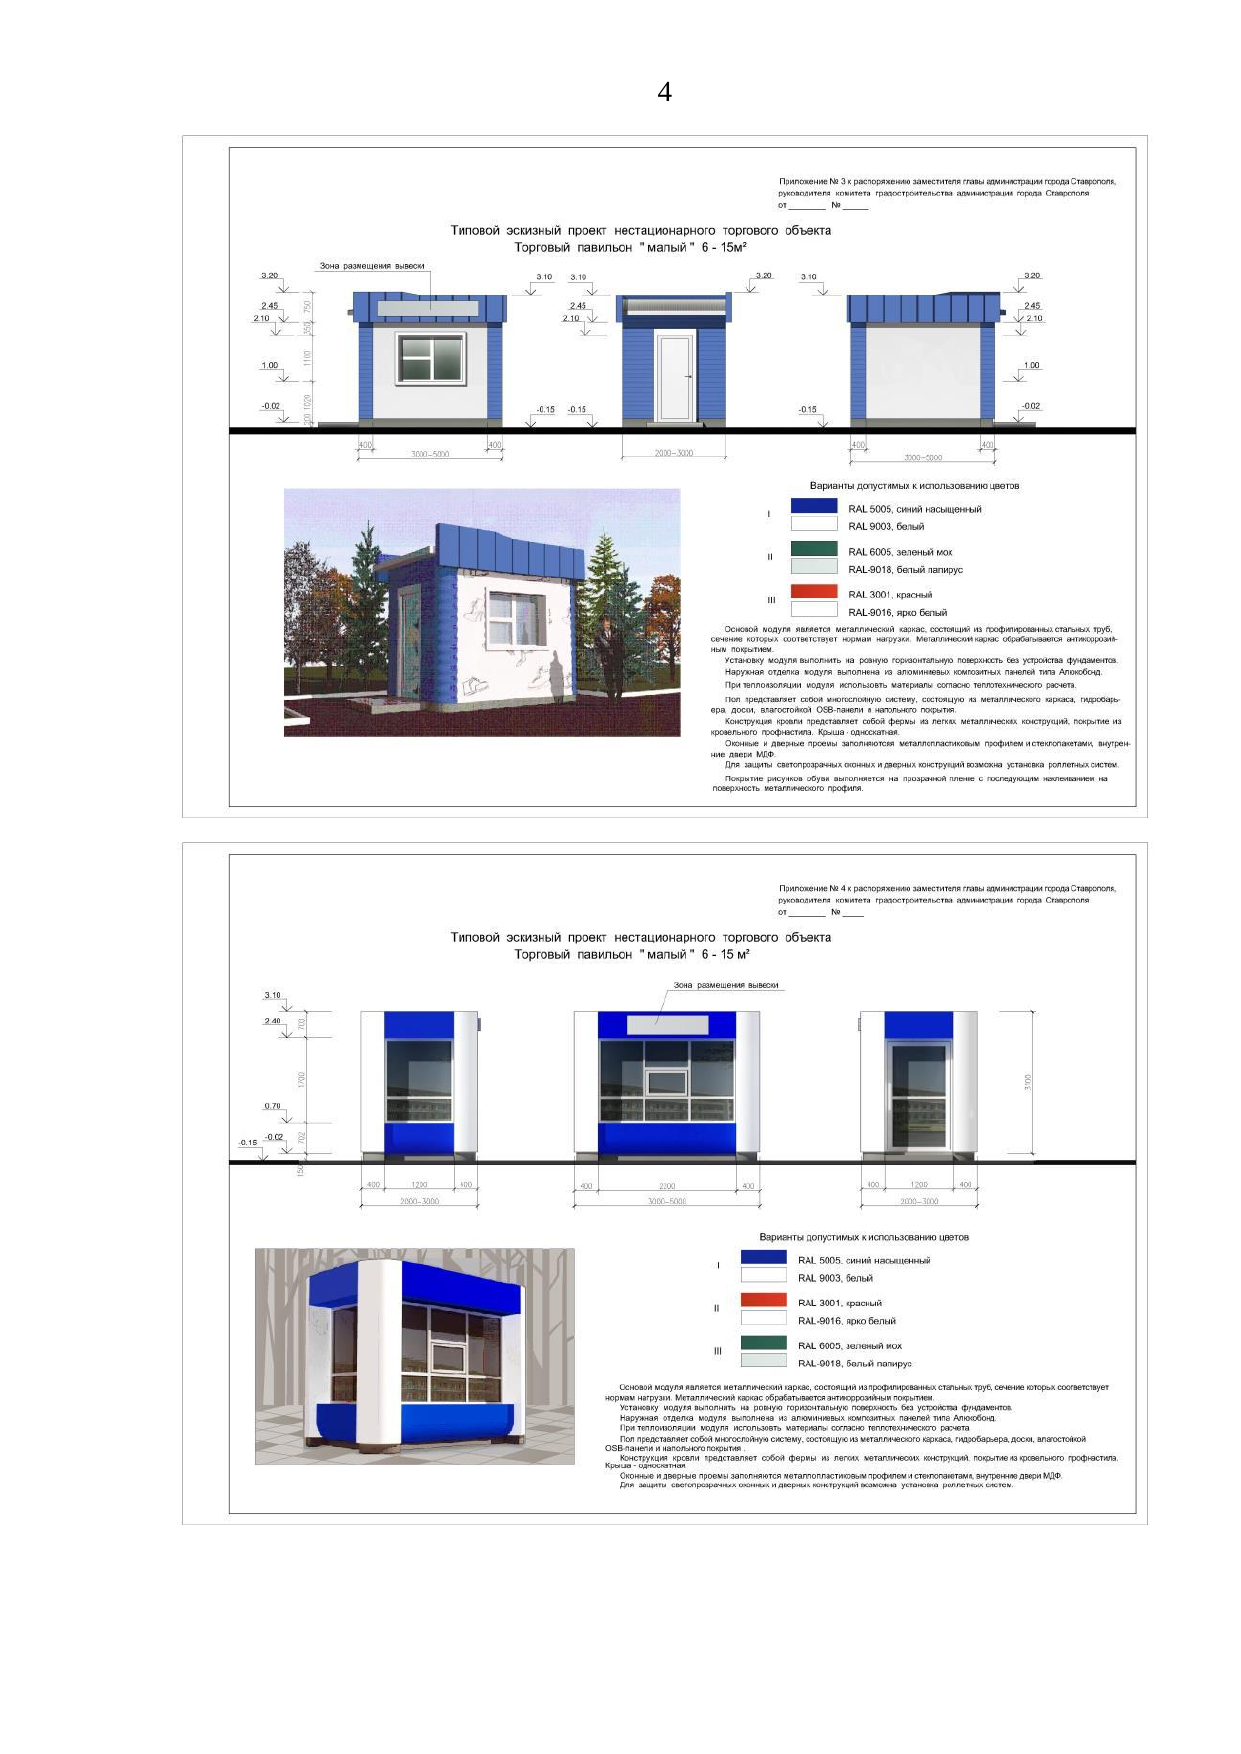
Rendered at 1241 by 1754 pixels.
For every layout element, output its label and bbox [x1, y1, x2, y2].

picture [177, 842, 1153, 1525]
picture [177, 135, 1153, 818]
